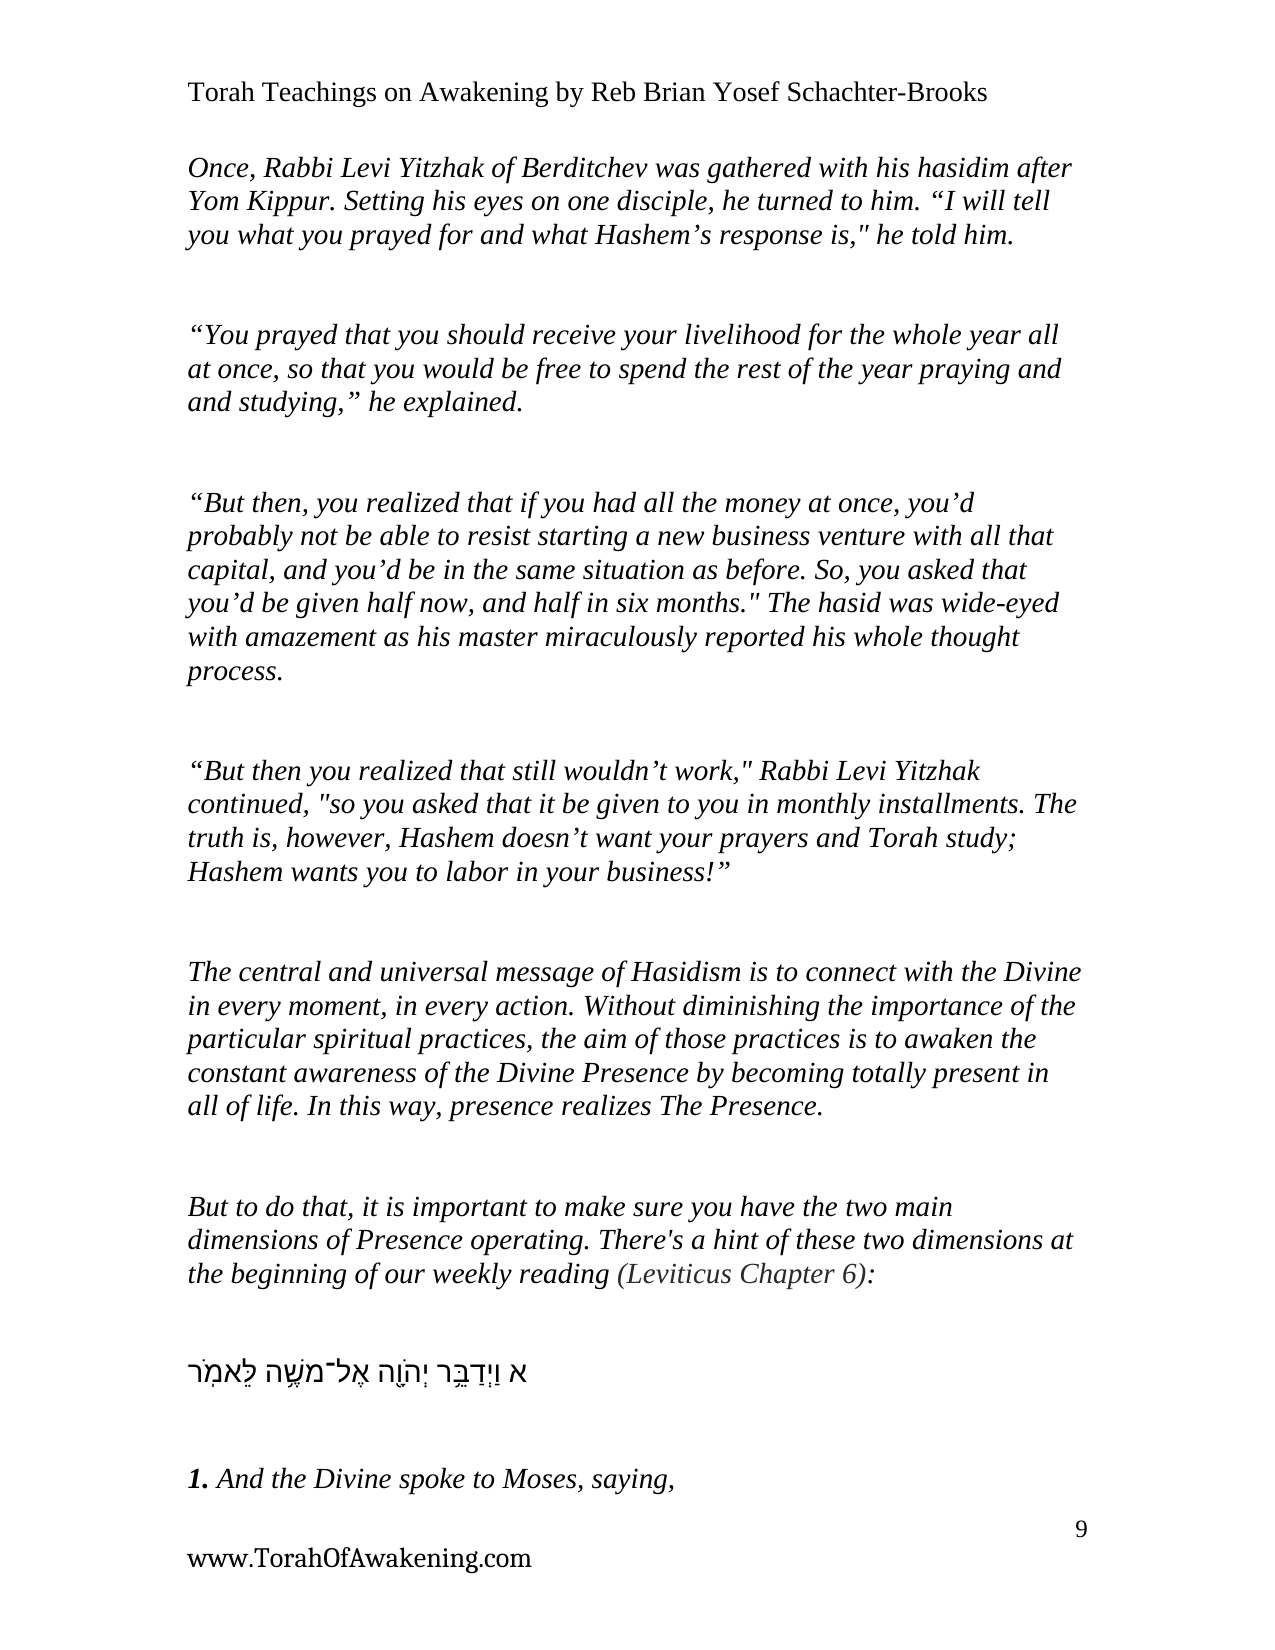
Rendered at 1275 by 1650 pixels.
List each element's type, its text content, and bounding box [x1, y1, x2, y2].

text But to do that, it is important to make sure you have the two main dimensions of Presence operating. There's a hint of these two dimensions at the beginning of our weekly reading (Leviticus Chapter 6): [187, 1189, 1087, 1289]
text The central and universal message of Hasidism is to connect with the Divine in every moment, in every action. Without diminishing the importance of the particular spiritual practices, the aim of those practices is to awaken the constant awareness of the Divine Presence by becoming totally present in all of life. In this way, presence realizes The Presence. [187, 954, 1087, 1122]
text “But then you realized that still wouldn’t work," Rabbi Levi Yitzhak continued, "so you asked that it be given to you in monthly installments. The truth is, however, Hashem doesn’t want your prayers and Torah study; Hashem wants you to labor in your business!” [187, 753, 1087, 887]
text Once, Rabbi Levi Yitzhak of Berditchev was gathered with his hasidim after Yom Kippur. Setting his eyes on one disciple, he turned to him. “I will tell you what you prayed for and what Hashem’s response is," he told him. [187, 150, 1087, 251]
text 1. And the Divine spoke to Moses, saying, [187, 1461, 1087, 1495]
text א וַיְדַבֵּ֥ר יְהֹוָ֖ה אֶל־משֶׁ֥ה לֵּאמֹֽר [187, 1356, 1087, 1394]
text “You prayed that you should receive your livelihood for the whole year all at once, so that you would be free to spend the rest of the year praying and and studying,” he explained. [187, 317, 1087, 418]
text “But then, you realized that if you had all the money at once, you’d probably not be able to resist starting a new business venture with all that capital, and you’d be in the same situation as before. So, you asked that you’d be given half now, and half in six months." The hasid was wide-eyed with amazement as his master miraculously reported his whole thought process. [187, 485, 1087, 686]
